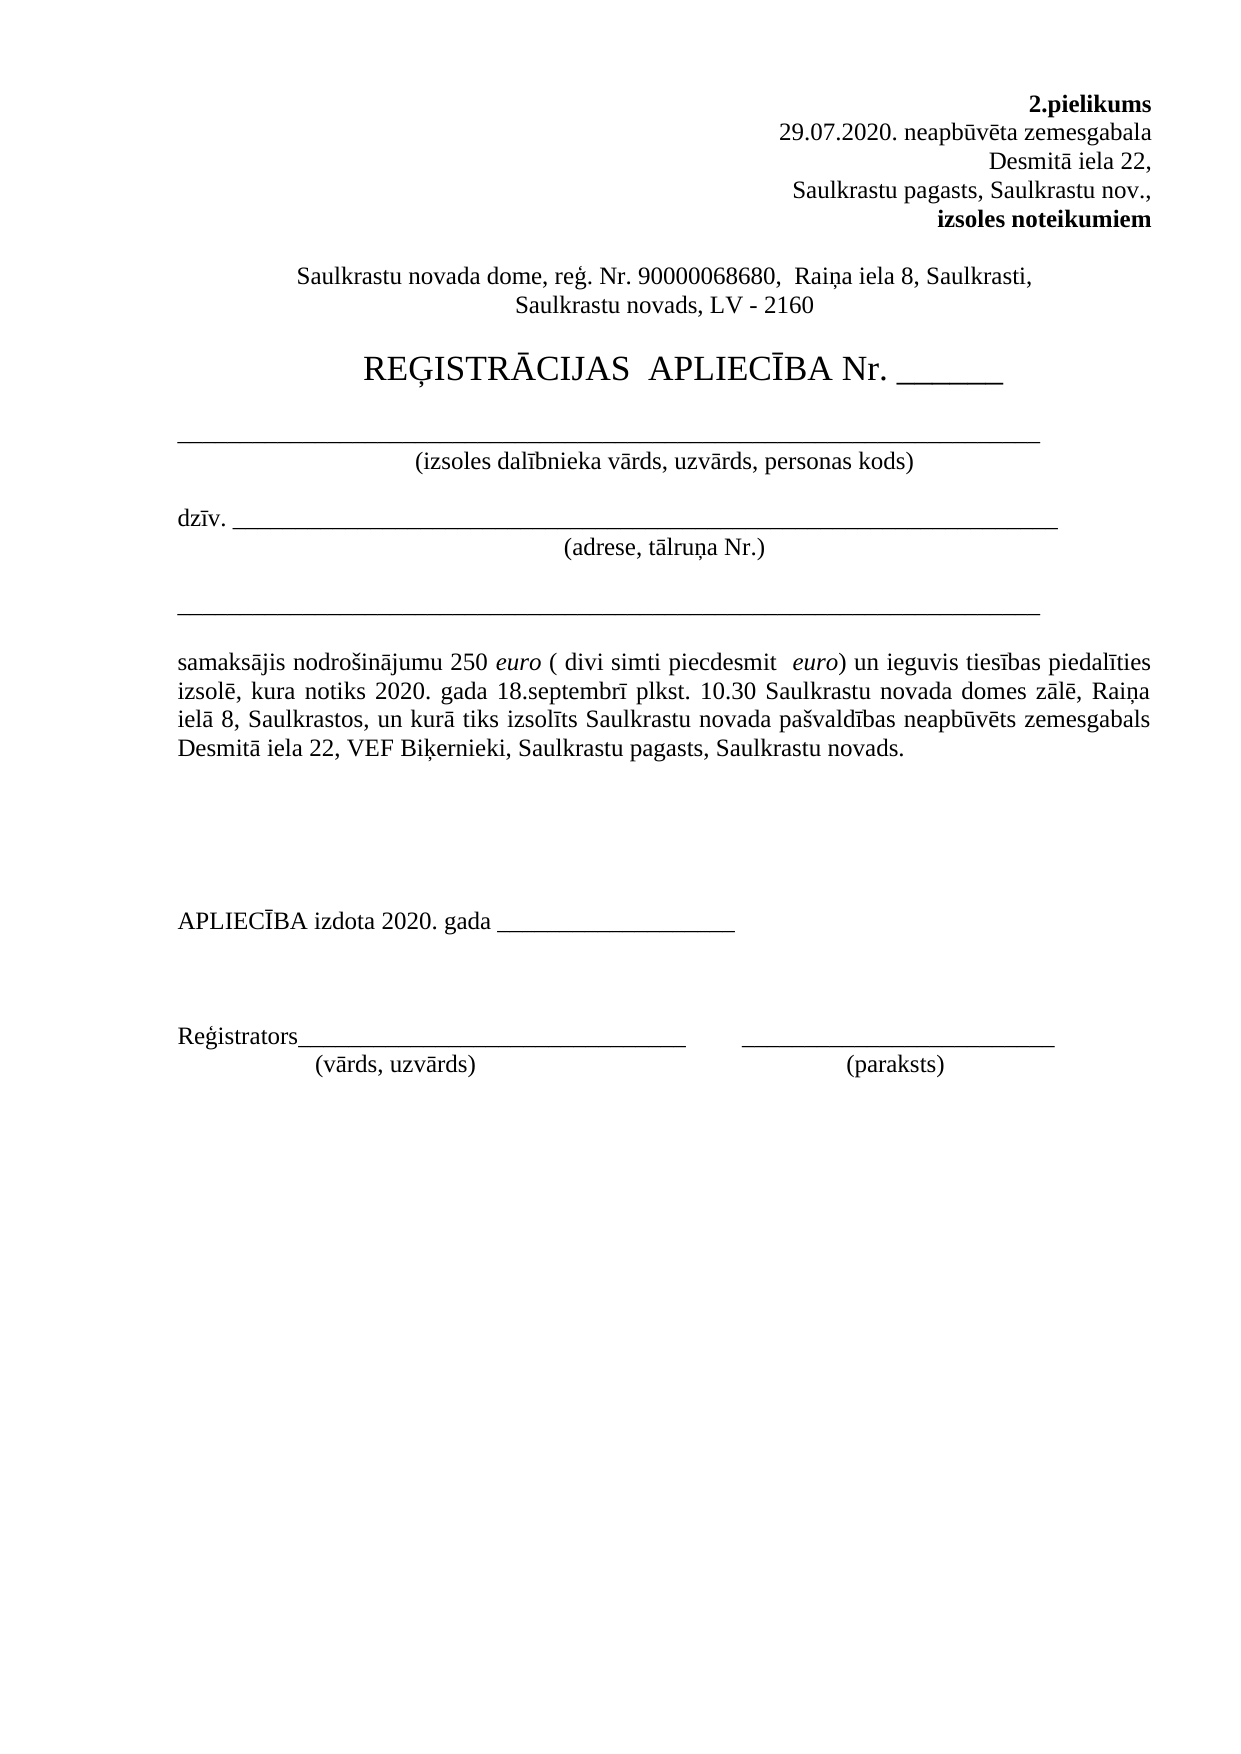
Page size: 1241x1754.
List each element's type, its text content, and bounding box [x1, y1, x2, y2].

text _____________________________________________________________________ [177, 417, 1152, 446]
text (vārds, uzvārds) (paraksts) [177, 1049, 1152, 1078]
text 29.07.2020. neapbūvēta zemesgabala [177, 117, 1152, 146]
text samaksājis nodrošinājumu 250 euro ( divi simti piecdesmit euro) un ieguvis tiesības piedalīties izsolē, kura notiks 2020. gada 18.septembrī plkst. 10.30 Saulkrastu novada domes zālē, Raiņa ielā 8, Saulkrastos, un kurā tiks izsolīts Saulkrastu novada pašvaldības neapbūvēts zemesgabals Desmitā iela 22, VEF Biķernieki, Saulkrastu pagasts, Saulkrastu novads. [177, 647, 1152, 762]
text Saulkrastu pagasts, Saulkrastu nov., [177, 175, 1152, 204]
text REĢISTRĀCIJAS APLIECĪBA Nr. ______ [215, 347, 1152, 388]
text Reģistrators_______________________________ _________________________ [177, 1021, 1152, 1049]
text 2.pielikums [177, 89, 1152, 117]
text (adrese, tālruņa Nr.) [177, 532, 1152, 561]
text Saulkrastu novads, LV - 2160 [177, 290, 1152, 319]
text Saulkrastu novada dome, reģ. Nr. 90000068680, Raiņa iela 8, Saulkrasti, [177, 261, 1152, 290]
text (izsoles dalībnieka vārds, uzvārds, personas kods) [177, 446, 1152, 474]
text izsoles noteikumiem [177, 204, 1152, 232]
text Desmitā iela 22, [177, 146, 1152, 175]
text APLIECĪBA izdota 2020. gada ___________________ [177, 906, 1152, 934]
text dzīv. __________________________________________________________________ [177, 503, 1152, 532]
text _____________________________________________________________________ [177, 589, 1152, 618]
